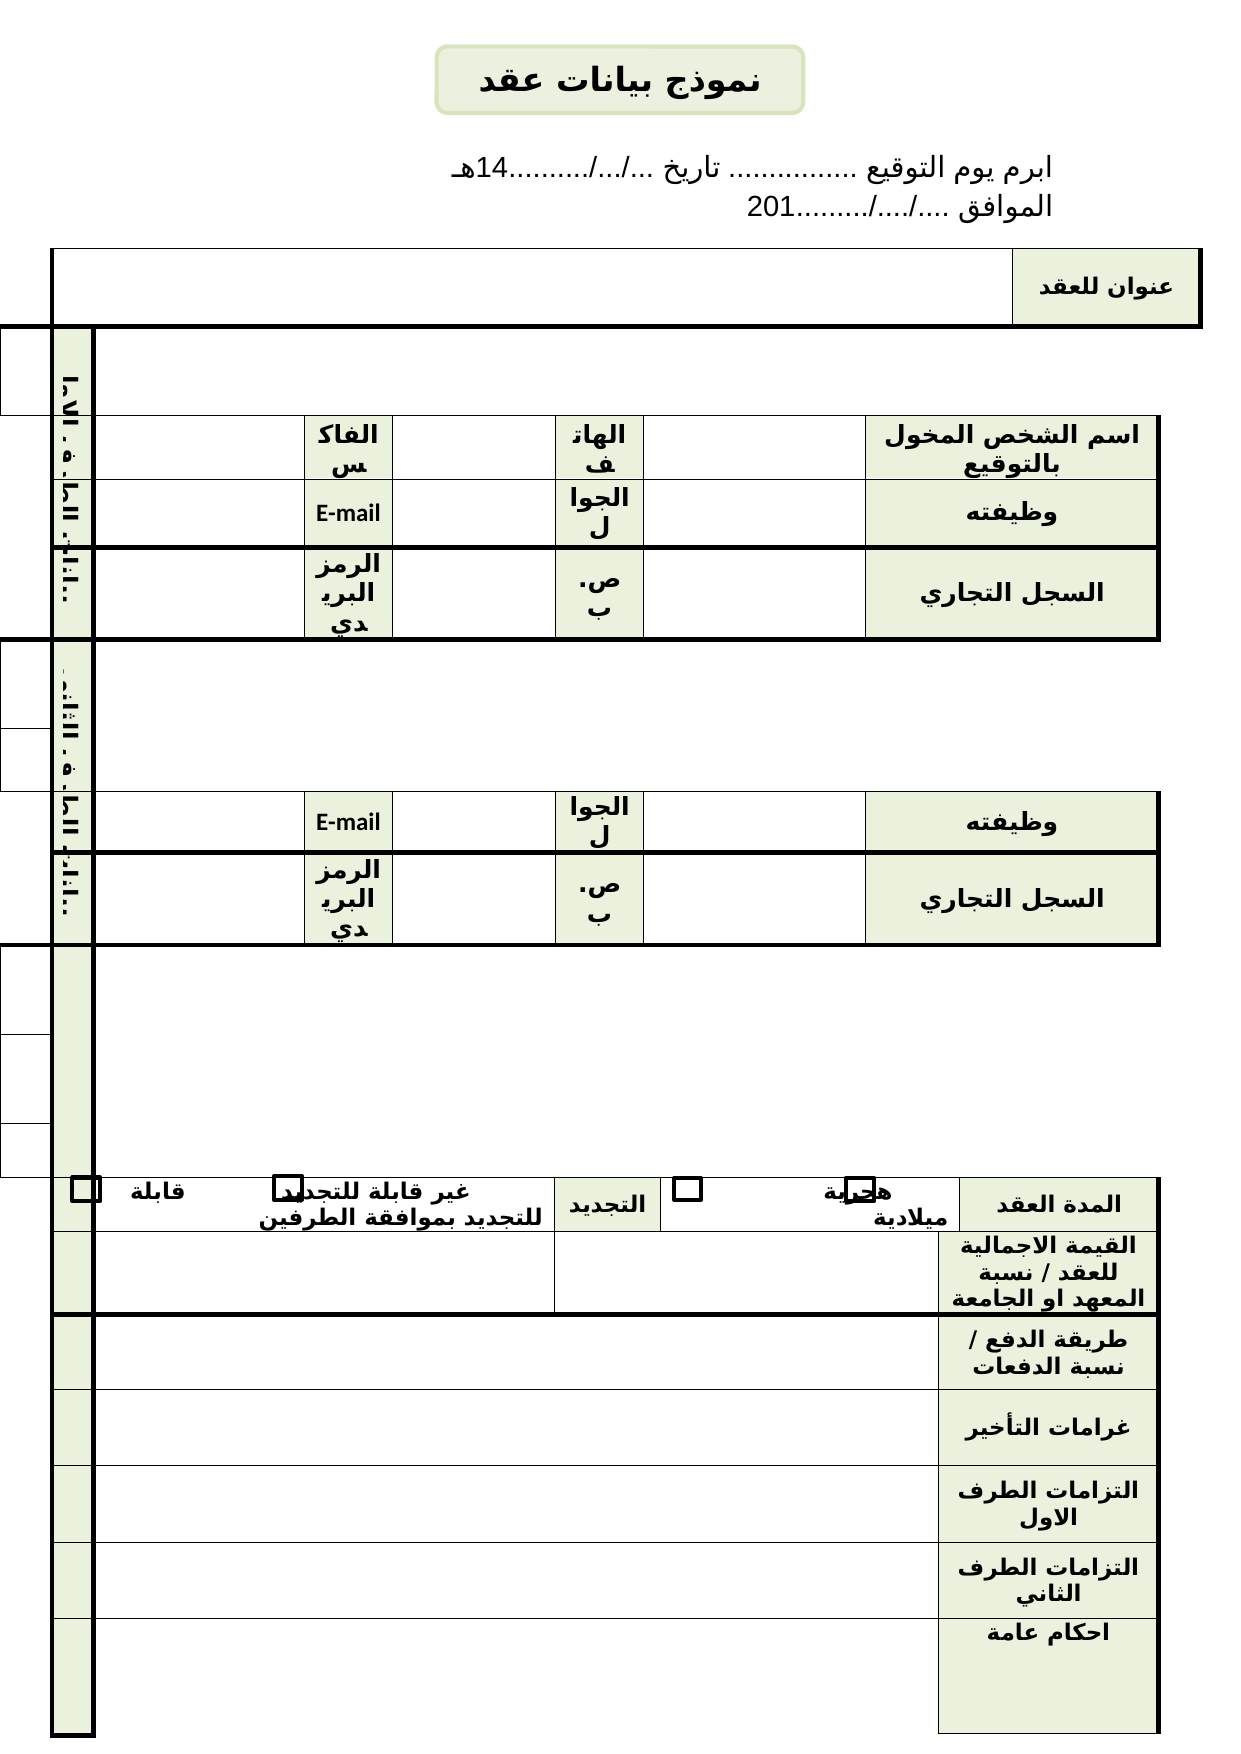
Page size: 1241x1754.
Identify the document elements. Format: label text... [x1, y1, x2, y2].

table_cell [644, 550, 865, 637]
table_cell [393, 480, 555, 545]
table_cell E-mail [305, 480, 392, 545]
table_cell [644, 416, 865, 478]
table_cell [393, 550, 555, 637]
table_cell الرمز البريدي [305, 855, 392, 943]
table_cell [393, 792, 555, 850]
table_cell [54, 1232, 91, 1312]
table_cell [54, 1390, 91, 1465]
table_cell البيانات التفصيلية للعقد / الاتفاقية [54, 947, 91, 1177]
table_cell ص.ب [556, 550, 643, 637]
table_cell ص.ب [556, 855, 643, 943]
table_cell وظيفته [866, 480, 1156, 545]
table_cell [393, 855, 555, 943]
table_cell الفاكس [305, 416, 392, 478]
table_cell [96, 1543, 938, 1618]
table_cell [96, 1466, 938, 1542]
table_header [54, 249, 1012, 324]
table_cell [644, 480, 865, 545]
table_cell التجديد [555, 1178, 660, 1231]
table_cell بيانات الطرف الثاني [54, 642, 91, 791]
table_cell [54, 550, 91, 637]
table_cell [644, 855, 865, 943]
table_cell [54, 1543, 91, 1618]
table_cell بيانات الطرف الاول [54, 329, 91, 415]
table_cell التزامات الطرف الثاني [939, 1543, 1156, 1618]
table_cell غير قابلة للتجديد قابلة للتجديد بموافقة الطرفين [96, 1178, 554, 1231]
table_cell [54, 792, 91, 850]
table_cell هجرية ميلادية [661, 1178, 959, 1231]
table_cell الجوال [556, 480, 643, 545]
table_cell [644, 792, 865, 850]
table_cell الرمز البريدي [305, 550, 392, 637]
table_cell [96, 855, 304, 943]
table_cell [555, 1232, 938, 1312]
table_cell السجل التجاري [866, 855, 1156, 943]
table_cell المدة العقد [960, 1178, 1156, 1231]
text ابرم يوم التوقيع ................ تاريخ .../.../..........14هـ الموافق ..../..../.........201 [187, 150, 1053, 222]
table_cell وظيفته [866, 792, 1156, 850]
table_cell [96, 416, 304, 478]
table_cell [54, 1466, 91, 1542]
table_cell [96, 550, 304, 637]
table_cell [54, 416, 91, 478]
table_cell [96, 1619, 938, 1733]
table_cell [54, 1317, 91, 1389]
table_cell [54, 1619, 91, 1733]
table_cell [96, 480, 304, 545]
table_cell [96, 792, 304, 850]
table_cell القيمة الاجمالية للعقد / نسبة المعهد او الجامعة [939, 1232, 1156, 1312]
table_cell طريقة الدفع / نسبة الدفعات [939, 1317, 1156, 1389]
table_cell اسم الشخص المخول بالتوقيع [866, 416, 1156, 478]
table_cell E-mail [305, 792, 392, 850]
table_cell [54, 480, 91, 545]
table_cell [96, 1317, 938, 1389]
table_cell [54, 855, 91, 943]
table_cell الجوال [556, 792, 643, 850]
table_cell احكام عامة [939, 1619, 1156, 1733]
table_cell [96, 1390, 938, 1465]
table_header عنوان للعقد [1013, 249, 1198, 324]
table_cell [96, 1232, 554, 1312]
table_cell الهاتف [556, 416, 643, 478]
table_cell السجل التجاري [866, 550, 1156, 637]
table_cell [393, 416, 555, 478]
table_cell التزامات الطرف الاول [939, 1466, 1156, 1542]
table_cell غرامات التأخير [939, 1390, 1156, 1465]
